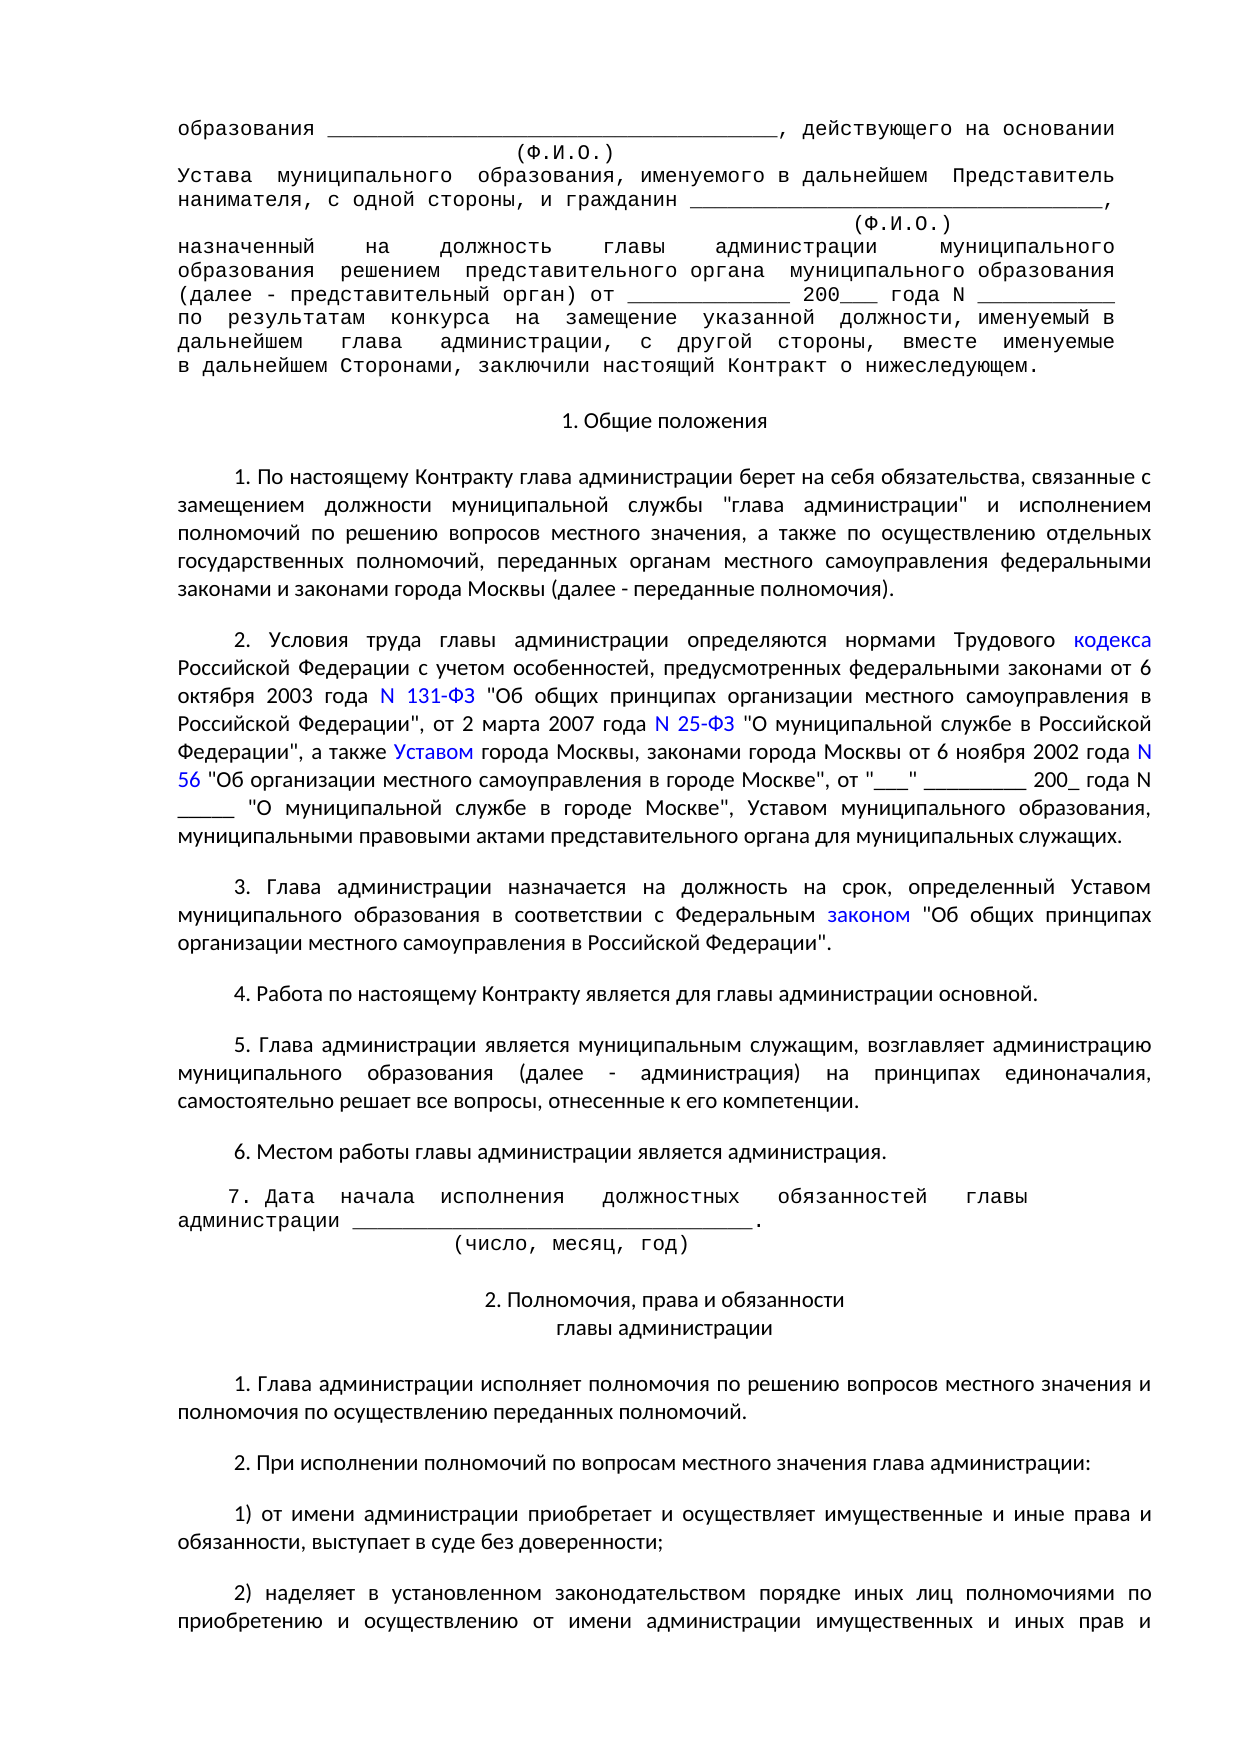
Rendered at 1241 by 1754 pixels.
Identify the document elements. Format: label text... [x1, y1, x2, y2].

text (далее - представительный орган) от _____________ 200___ года N ___________ [177, 284, 1152, 307]
text 5. Глава администрации является муниципальным служащим, возглавляет администрацию муниципального образования (далее - администрация) на принципах единоначалия, самостоятельно решает все вопросы, отнесенные к его компетенции. [177, 1030, 1152, 1114]
text в дальнейшем Сторонами, заключили настоящий Контракт о нижеследующем. [177, 354, 1152, 378]
text назначенный на должность главы администрации муниципального [177, 236, 1152, 260]
text 1. По настоящему Контракту глава администрации берет на себя обязательства, связанные с замещением должности муниципальной службы "глава администрации" и исполнением полномочий по решению вопросов местного значения, а также по осуществлению отдельных государственных полномочий, переданных органам местного самоуправления федеральными законами и законами города Москвы (далее - переданные полномочия). [177, 462, 1152, 602]
text 4. Работа по настоящему Контракту является для главы администрации основной. [177, 979, 1152, 1007]
text администрации ________________________________. [177, 1210, 1152, 1233]
text образования ____________________________________, действующего на основании [177, 118, 1152, 142]
text нанимателя, с одной стороны, и гражданин _________________________________, [177, 189, 1152, 213]
text главы администрации [177, 1313, 1152, 1341]
text 6. Местом работы главы администрации является администрация. [177, 1137, 1152, 1165]
text 1) от имени администрации приобретает и осуществляет имущественные и иные права и обязанности, выступает в суде без доверенности; [177, 1499, 1152, 1555]
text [177, 1578, 1152, 1634]
text 2. Условия труда главы администрации определяются нормами Трудового кодекса Российской Федерации с учетом особенностей, предусмотренных федеральными законами от 6 октября 2003 года N 131-ФЗ "Об общих принципах организации местного самоуправления в Российской Федерации", от 2 марта 2007 года N 25-ФЗ "О муниципальной службе в Российской Федерации", а также Уставом города Москвы, законами города Москвы от 6 ноября 2002 года N 56 "Об организации местного самоуправления в городе Москве", от "___" _________ 200_ года N _____ "О муниципальной службе в городе Москве", Уставом муниципального образования, муниципальными правовыми актами представительного органа для муниципальных служащих. [177, 625, 1152, 849]
text 1. Общие положения [177, 406, 1152, 434]
text (Ф.И.О.) [177, 213, 1152, 236]
text 1. Глава администрации исполняет полномочия по решению вопросов местного значения и полномочия по осуществлению переданных полномочий. [177, 1369, 1152, 1425]
text образования решением представительного органа муниципального образования [177, 260, 1152, 284]
text 2. При исполнении полномочий по вопросам местного значения глава администрации: [177, 1448, 1152, 1476]
text 3. Глава администрации назначается на должность на срок, определенный Уставом муниципального образования в соответствии с Федеральным законом "Об общих принципах организации местного самоуправления в Российской Федерации". [177, 872, 1152, 956]
text (Ф.И.О.) [177, 142, 1152, 165]
text Устава муниципального образования, именуемого в дальнейшем Представитель [177, 165, 1152, 189]
text 2. Полномочия, права и обязанности [177, 1285, 1152, 1313]
text 7. Дата начала исполнения должностных обязанностей главы [177, 1186, 1152, 1210]
text (число, месяц, год) [177, 1233, 1152, 1257]
text по результатам конкурса на замещение указанной должности, именуемый в [177, 307, 1152, 331]
text дальнейшем глава администрации, с другой стороны, вместе именуемые [177, 331, 1152, 354]
